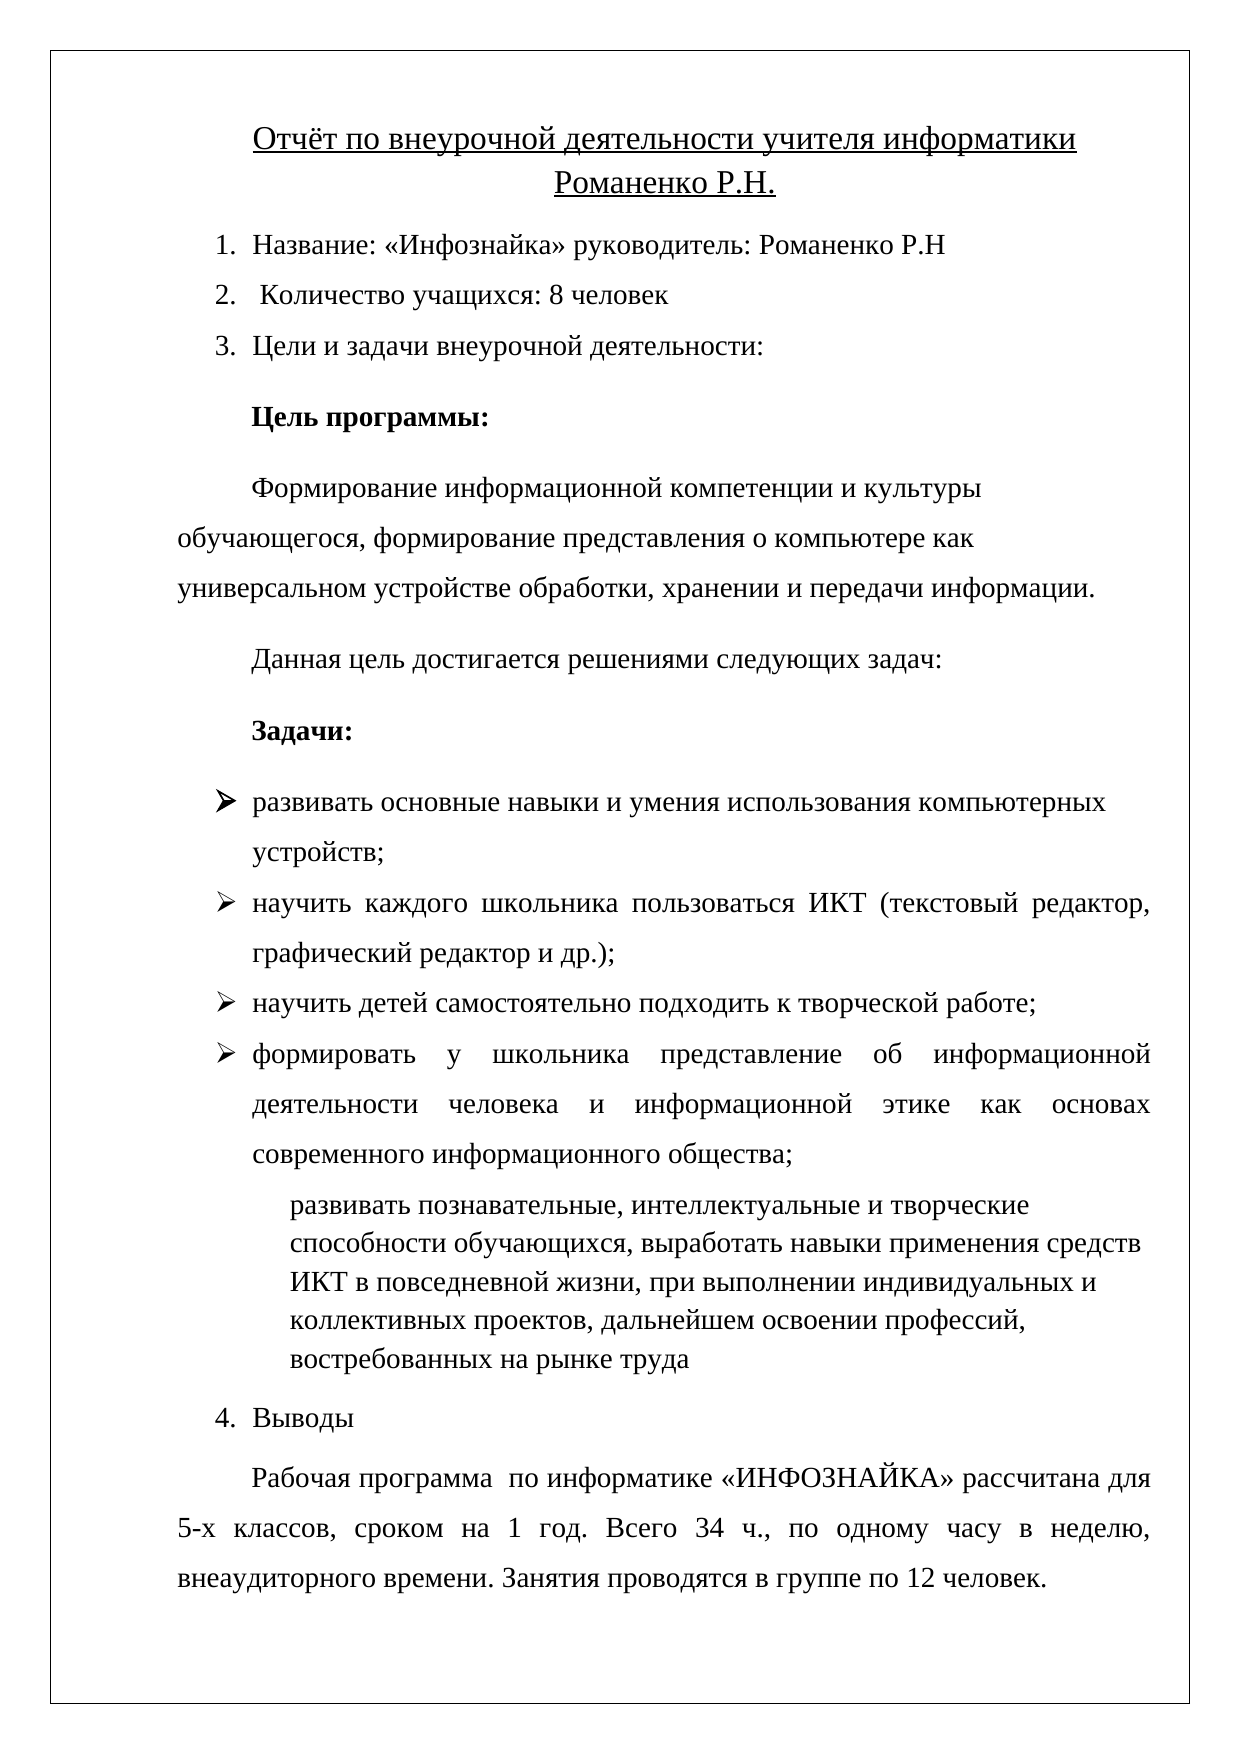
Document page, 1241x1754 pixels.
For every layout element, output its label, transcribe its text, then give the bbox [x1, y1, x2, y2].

list формировать у школьника представление об информационной деятельности человека и информационной этике как основах современного информационного общества; [214, 1036, 1152, 1170]
list Цели и задачи внеурочной деятельности: [214, 328, 1152, 361]
list научить каждого школьника пользоваться ИКТ (текстовый редактор, графический редактор и др.); [214, 885, 1152, 969]
list развивать основные навыки и умения использования компьютерных устройств; [214, 784, 1152, 868]
list Название: «Инфознайка» руководитель: Романенко Р.Н [214, 227, 1152, 261]
text Данная цель достигается решениями следующих задач: [177, 642, 1152, 675]
list Выводы [214, 1400, 1152, 1434]
text Формирование информационной компетенции и культуры обучающегося, формирование представления о компьютере как универсальном устройстве обработки, хранении и передачи информации. [177, 470, 1152, 604]
text Цель программы: [177, 399, 1152, 432]
text развивать познавательные, интеллектуальные и творческие способности обучающихся, выработать навыки применения средств ИКТ в повседневной жизни, при выполнении индивидуальных и коллективных проектов, дальнейшем освоении профессий, востребованных на рынке труда [289, 1187, 1152, 1374]
text Рабочая программа по информатике «ИНФОЗНАЙКА» рассчитана для 5-х классов, сроком на 1 год. Всего 34 ч., по одному часу в неделю, внеаудиторного времени. Занятия проводятся в группе по 12 человек. [177, 1460, 1152, 1594]
list научить детей самостоятельно подходить к творческой работе; [214, 985, 1152, 1019]
text Отчёт по внеурочной деятельности учителя информатики Романенко Р.Н. [177, 118, 1152, 200]
text Задачи: [177, 713, 1152, 746]
list Количество учащихся: 8 человек [214, 277, 1152, 311]
